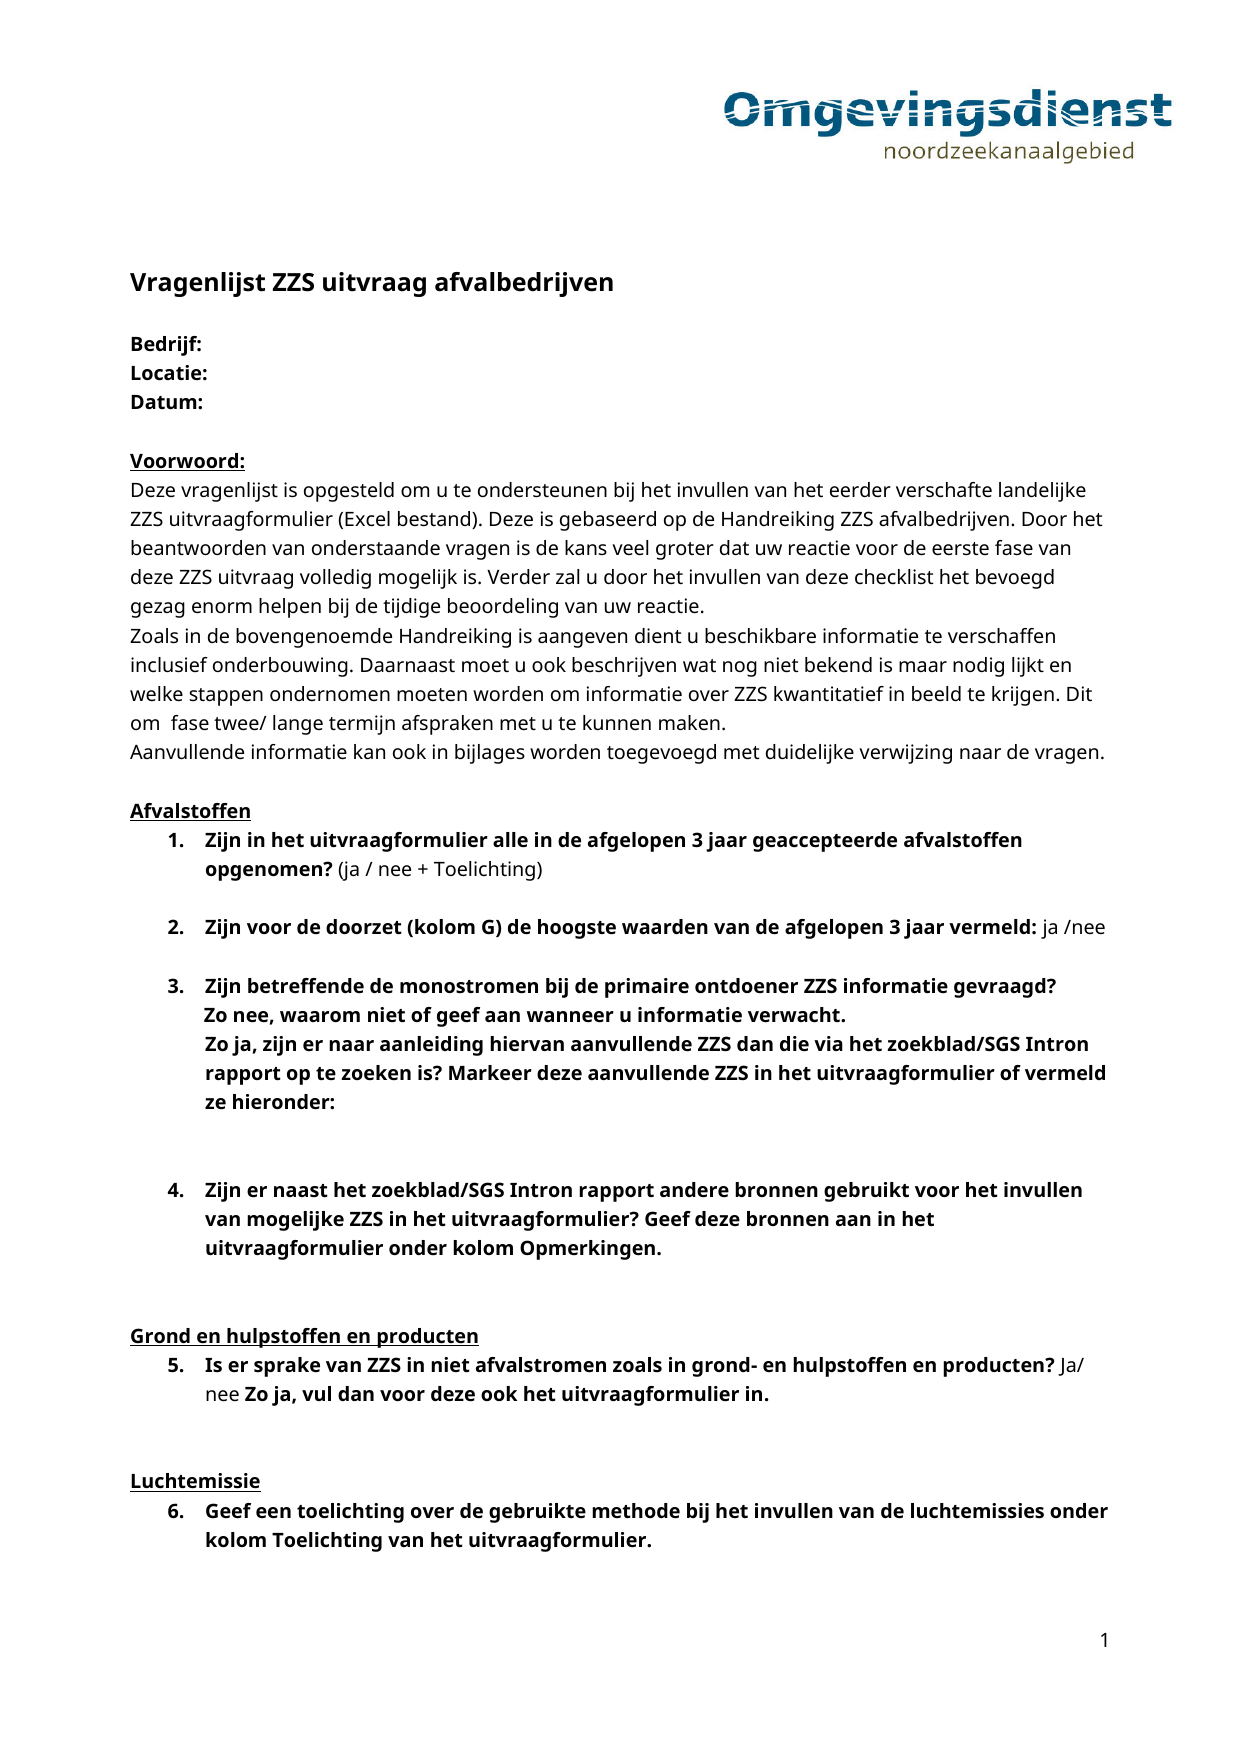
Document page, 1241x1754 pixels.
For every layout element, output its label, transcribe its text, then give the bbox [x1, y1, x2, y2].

list Zijn voor de doorzet (kolom G) de hoogste waarden van de afgelopen 3 jaar vermeld: ja /nee [167, 911, 1110, 941]
list Geef een toelichting over de gebruikte methode bij het invullen van de luchtemissies onder kolom Toelichting van het uitvraagformulier. [167, 1495, 1110, 1553]
text Deze vragenlijst is opgesteld om u te ondersteunen bij het invullen van het eerder verschafte landelijke ZZS uitvraagformulier (Excel bestand). Deze is gebaseerd op de Handreiking ZZS afvalbedrijven. Door het beantwoorden van onderstaande vragen is de kans veel groter dat uw reactie voor de eerste fase van deze ZZS uitvraag volledig mogelijk is. Verder zal u door het invullen van deze checklist het bevoegd gezag enorm helpen bij de tijdige beoordeling van uw reactie. [130, 474, 1110, 620]
text Locatie: [130, 357, 1110, 386]
text Luchtemissie [130, 1466, 1110, 1495]
text Voorwoord: [130, 445, 1110, 474]
text Aanvullende informatie kan ook in bijlages worden toegevoegd met duidelijke verwijzing naar de vragen. [130, 736, 1110, 766]
list Is er sprake van ZZS in niet afvalstromen zoals in grond- en hulpstoffen en producten? Ja/ nee Zo ja, vul dan voor deze ook het uitvraagformulier in. [167, 1349, 1110, 1407]
text Datum: [130, 386, 1110, 416]
text Grond en hulpstoffen en producten [130, 1320, 1110, 1349]
picture [712, 74, 1183, 174]
list Zo ja, zijn er naar aanleiding hiervan aanvullende ZZS dan die via het zoekblad/SGS Intron rapport op te zoeken is? Markeer deze aanvullende ZZS in het uitvraagformulier of vermeld ze hieronder: [205, 1028, 1110, 1116]
text Zo nee, waarom niet of geef aan wanneer u informatie verwacht. [130, 999, 1110, 1028]
text Bedrijf: [130, 328, 1110, 357]
text Vragenlijst ZZS uitvraag afvalbedrijven [130, 265, 1110, 299]
list Zijn er naast het zoekblad/SGS Intron rapport andere bronnen gebruikt voor het invullen van mogelijke ZZS in het uitvraagformulier? Geef deze bronnen aan in het uitvraagformulier onder kolom Opmerkingen. [167, 1174, 1110, 1261]
list Zijn betreffende de monostromen bij de primaire ontdoener ZZS informatie gevraagd? [167, 970, 1110, 999]
text Zoals in de bovengenoemde Handreiking is aangeven dient u beschikbare informatie te verschaffen inclusief onderbouwing. Daarnaast moet u ook beschrijven wat nog niet bekend is maar nodig lijkt en welke stappen ondernomen moeten worden om informatie over ZZS kwantitatief in beeld te krijgen. Dit om fase twee/ lange termijn afspraken met u te kunnen maken. [130, 620, 1110, 736]
text Afvalstoffen [130, 795, 1110, 824]
list Zijn in het uitvraagformulier alle in de afgelopen 3 jaar geaccepteerde afvalstoffen opgenomen? (ja / nee + Toelichting) [167, 824, 1110, 882]
